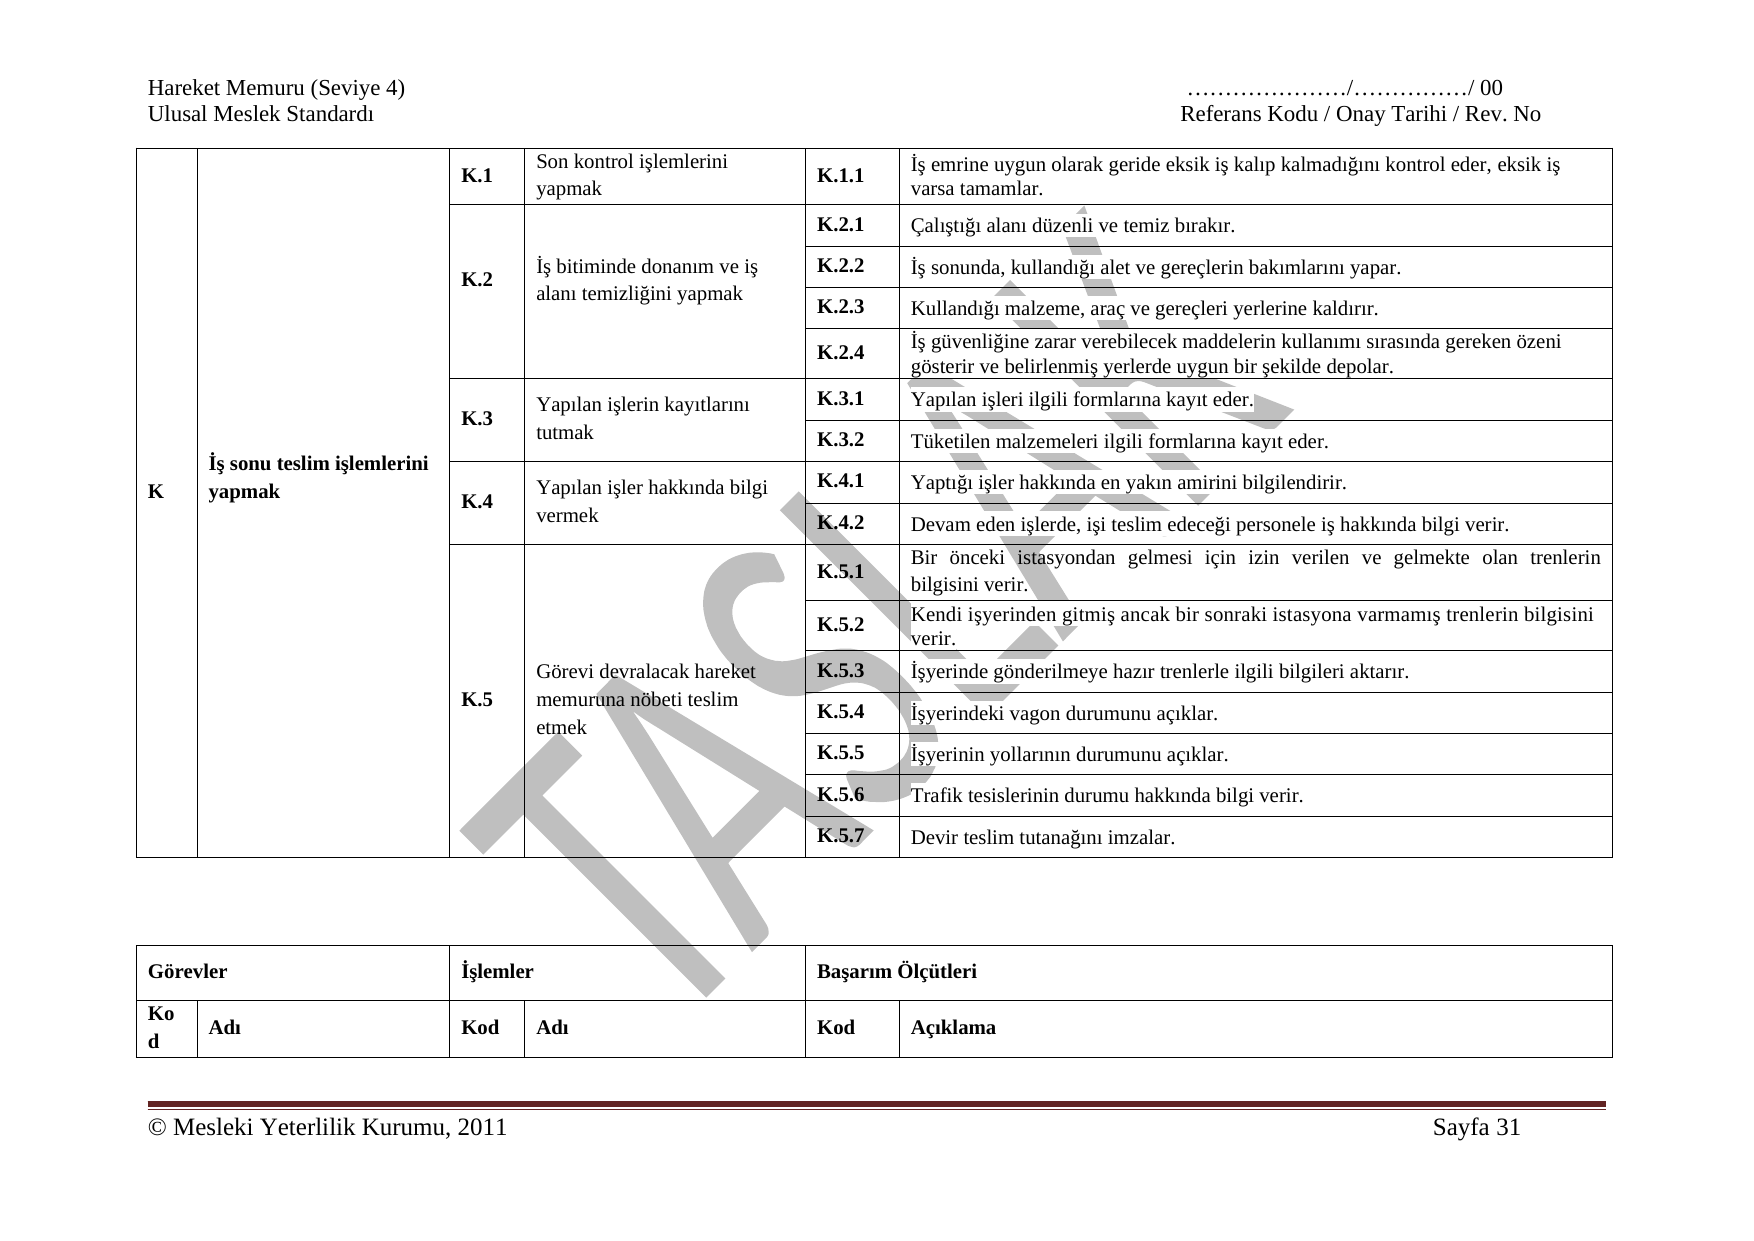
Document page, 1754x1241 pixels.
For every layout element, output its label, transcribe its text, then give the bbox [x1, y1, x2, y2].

table_cell Son kontrol işlemlerini yapmak [525, 149, 805, 204]
table_cell Kod [137, 1001, 197, 1057]
table_cell K.4.2 [806, 504, 899, 544]
table_cell İş bitiminde donanım ve iş alanı temizliğini yapmak [525, 205, 805, 378]
table_cell Kod [806, 1001, 899, 1057]
table_cell K.3.2 [806, 421, 899, 461]
table_cell K.3.1 [806, 379, 899, 420]
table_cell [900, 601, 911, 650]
table_cell Açıklama [900, 1001, 1612, 1057]
table_cell Görevi devralacak hareket memuruna nöbeti teslim etmek [525, 545, 805, 857]
table_cell K.5.3 [806, 651, 899, 692]
table_cell K.2.4 [806, 329, 899, 378]
table_cell K.5.2 [806, 601, 899, 650]
table_cell Tüketilen malzemeleri ilgili formlarına kayıt eder. [900, 421, 1612, 461]
table_cell İş emrine uygun olarak geride eksik iş kalıp kalmadığını kontrol eder, eksik iş varsa tamamlar. [900, 149, 1612, 204]
table_cell K.5.7 [806, 817, 899, 857]
table_cell K.2.2 [806, 247, 899, 287]
table_cell Devir teslim tutanağını imzalar. [900, 817, 1612, 857]
table_cell K.4 [450, 462, 524, 544]
table_cell K.2.3 [806, 288, 899, 328]
table_cell K.4.1 [806, 462, 899, 502]
table_cell K.3 [450, 379, 524, 461]
table_header İşlemler [450, 946, 805, 1000]
table_header Görevler [137, 946, 449, 1000]
table_cell K.1.1 [806, 149, 899, 204]
table_cell Bir önceki istasyondan gelmesi için izin verilen ve gelmekte olan trenlerin bilgisini verir. [900, 545, 1612, 600]
table_cell Kod [450, 1001, 524, 1057]
table_cell K [137, 149, 197, 857]
table_cell İş güvenliğine zarar verebilecek maddelerin kullanımı sırasında gereken özeni gösterir ve belirlenmiş yerlerde uygun bir şekilde depolar. [1394, 329, 1612, 378]
table_cell K.1 [450, 149, 524, 204]
table_cell Adı [525, 1001, 805, 1057]
table_cell Yapılan işleri ilgili formlarına kayıt eder. [900, 379, 1612, 420]
table_cell Kendi işyerinden gitmiş ancak bir sonraki istasyona varmamış trenlerin bilgisini verir. [956, 601, 1612, 650]
table_cell Yapılan işlerin kayıtlarını tutmak [525, 379, 805, 461]
table_cell Devam eden işlerde, işi teslim edeceği personele iş hakkında bilgi verir. [900, 504, 1612, 544]
table_cell Adı [198, 1001, 449, 1057]
table_cell K.5.5 [806, 734, 899, 774]
table_header Başarım Ölçütleri [806, 946, 1612, 1000]
table_cell İşyerindeki vagon durumunu açıklar. [900, 693, 1612, 733]
table_cell İşyerinde gönderilmeye hazır trenlerle ilgili bilgileri aktarır. [900, 651, 1612, 692]
table_cell K.5.4 [806, 693, 899, 733]
table_cell K.5.6 [806, 775, 899, 816]
table_cell İş sonu teslim işlemlerini yapmak [198, 149, 449, 857]
table_cell Yaptığı işler hakkında en yakın amirini bilgilendirir. [900, 462, 1612, 502]
table_cell Yapılan işler hakkında bilgi vermek [525, 462, 805, 544]
table_cell K.2.1 [806, 205, 899, 246]
table_cell İş sonunda, kullandığı alet ve gereçlerin bakımlarını yapar. [900, 247, 1612, 287]
table_cell Çalıştığı alanı düzenli ve temiz bırakır. [900, 205, 1612, 246]
table_cell K.5 [450, 545, 524, 857]
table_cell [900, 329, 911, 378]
table_cell K.5.1 [806, 545, 899, 600]
table_cell K.2 [450, 205, 524, 378]
table_cell Trafik tesislerinin durumu hakkında bilgi verir. [900, 775, 1612, 816]
table_cell Kullandığı malzeme, araç ve gereçleri yerlerine kaldırır. [900, 288, 1612, 328]
table_cell İşyerinin yollarının durumunu açıklar. [900, 734, 1612, 774]
